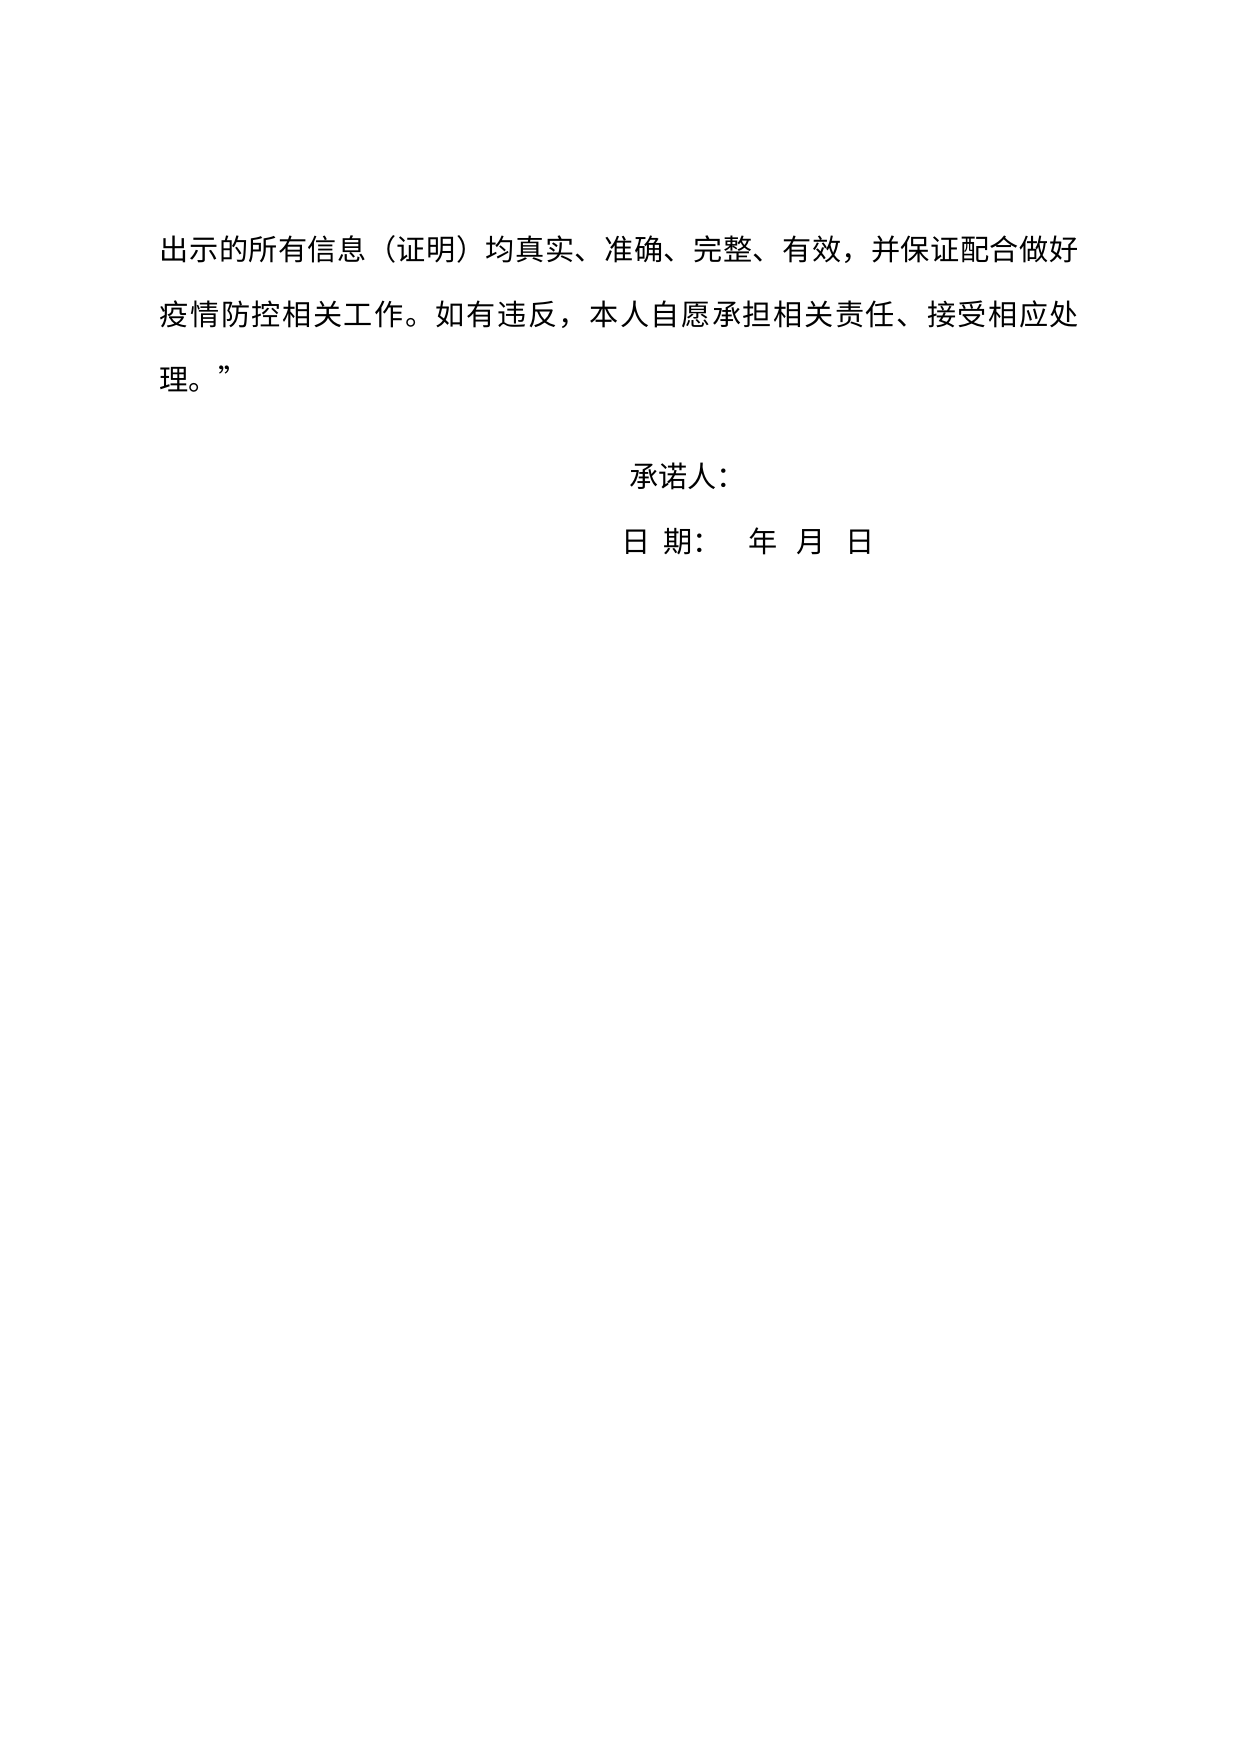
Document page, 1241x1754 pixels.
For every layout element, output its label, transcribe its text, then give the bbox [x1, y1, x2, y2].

text 日 期： 年 月 日 [159, 508, 1081, 573]
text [159, 215, 1081, 410]
text 承诺人： [159, 443, 1081, 508]
